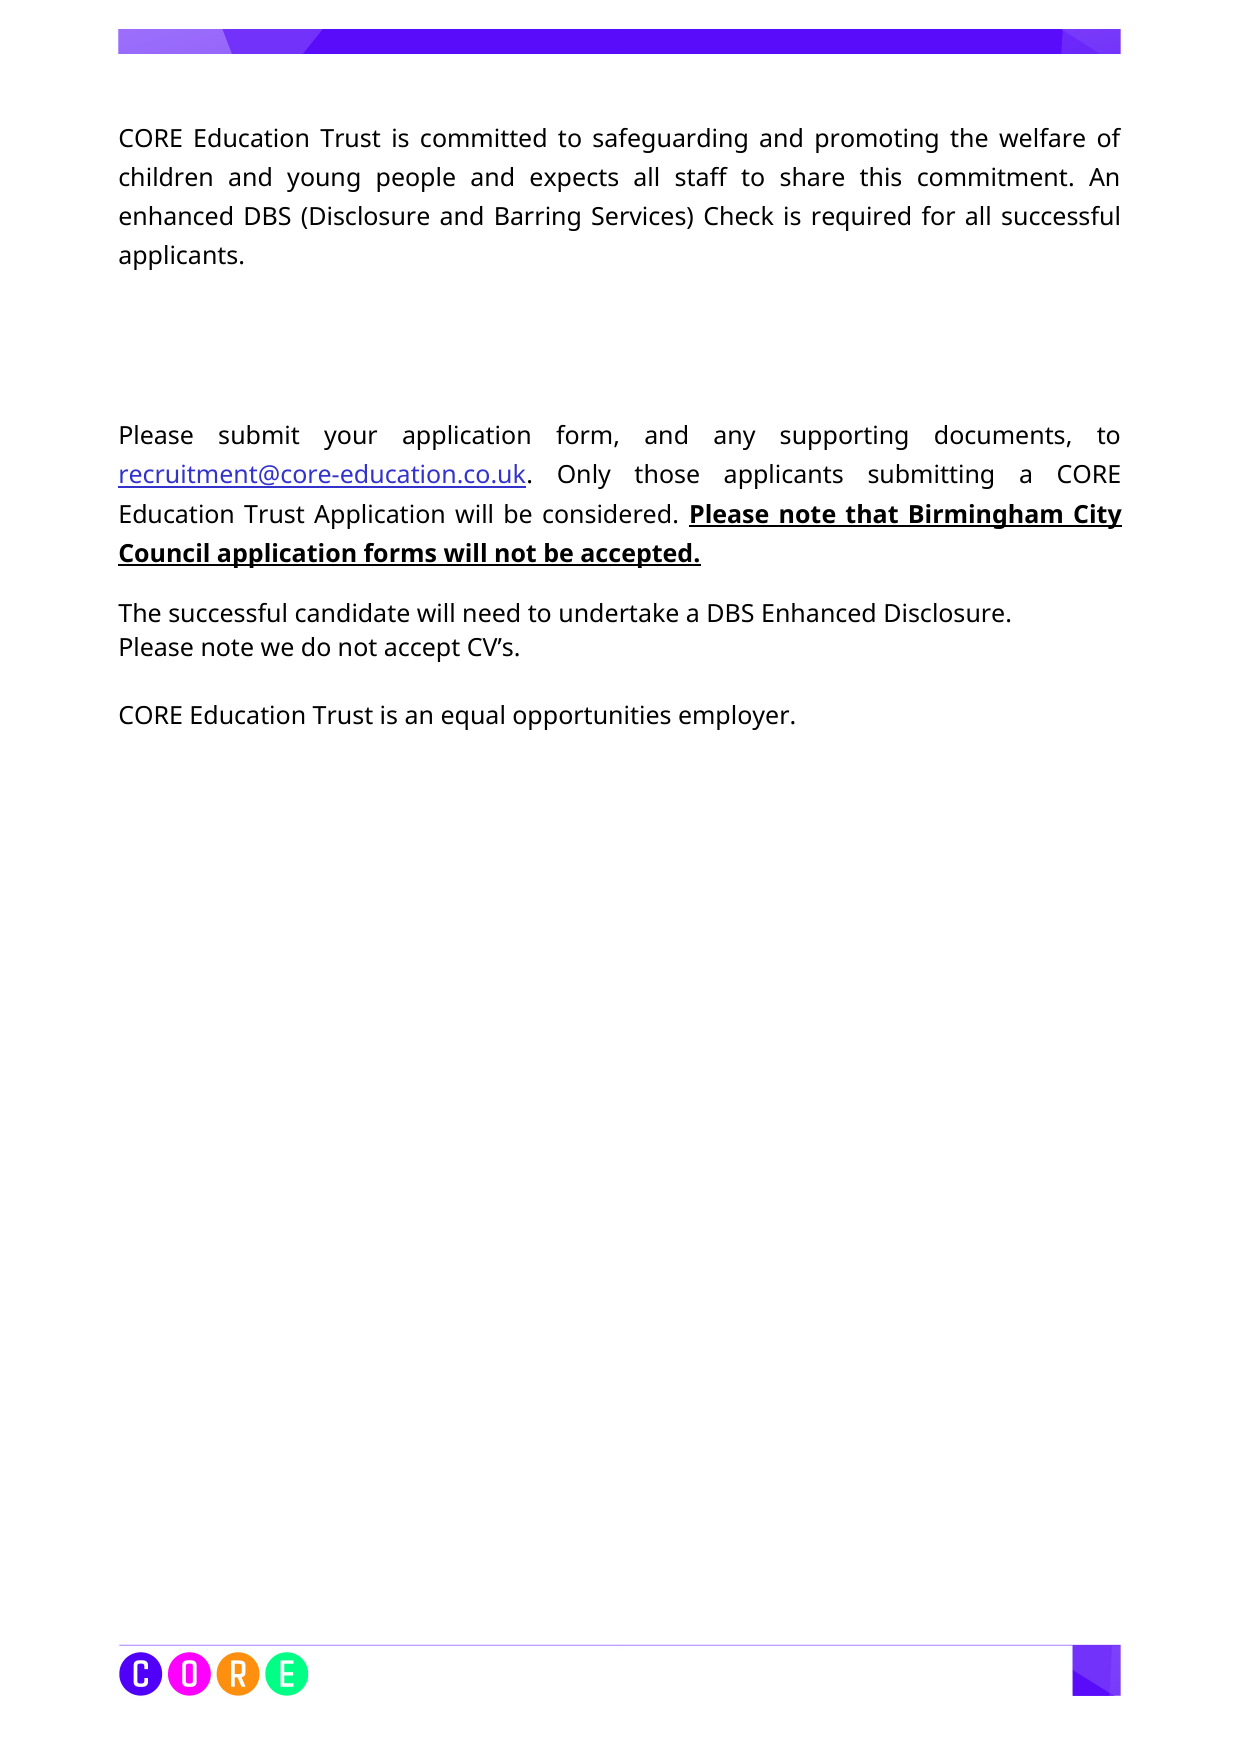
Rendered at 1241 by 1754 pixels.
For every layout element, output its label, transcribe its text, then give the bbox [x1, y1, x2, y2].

picture [118, 1640, 1121, 1700]
text Please submit your application form, and any supporting documents, to recruitment@core-education.co.uk. Only those applicants submitting a CORE Education Trust Application will be considered. Please note that Birmingham City Council application forms will not be accepted. [118, 418, 1122, 569]
text CORE Education Trust is an equal opportunities employer. [118, 698, 1122, 732]
picture [118, 29, 1121, 54]
text The successful candidate will need to undertake a DBS Enhanced Disclosure. [118, 596, 1122, 629]
text CORE Education Trust is committed to safeguarding and promoting the welfare of children and young people and expects all staff to share this commitment. An enhanced DBS (Disclosure and Barring Services) Check is required for all successful applicants. [118, 121, 1122, 272]
text Please note we do not accept CV’s. [118, 629, 1122, 664]
